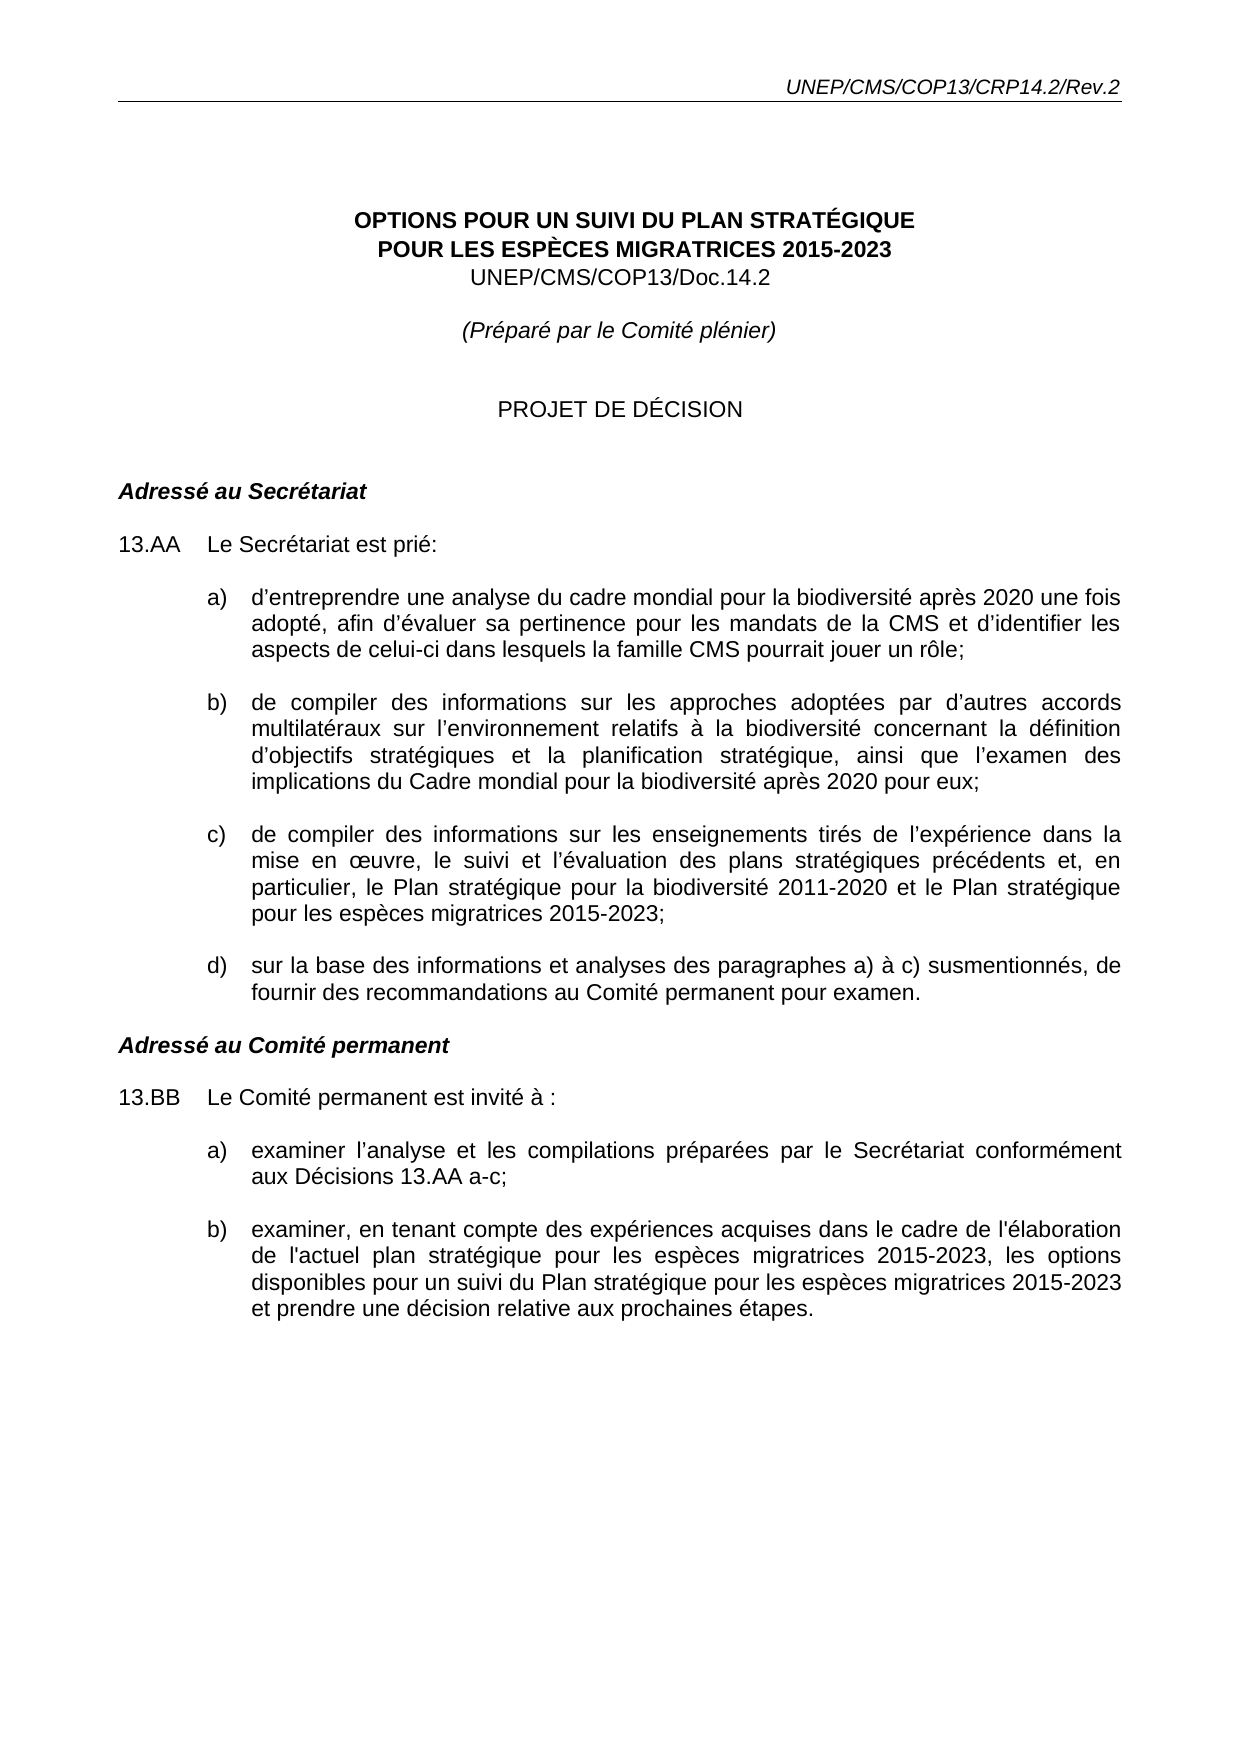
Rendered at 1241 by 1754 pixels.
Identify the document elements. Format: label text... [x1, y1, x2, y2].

text UNEP/CMS/COP13/Doc.14.2 [118, 264, 1122, 291]
text 13.BB Le Comité permanent est invité à : [118, 1084, 1122, 1111]
list d’entreprendre une analyse du cadre mondial pour la biodiversité après 2020 une fois adopté, afin d’évaluer sa pertinence pour les mandats de la CMS et d’identifier les aspects de celui-ci dans lesquels la famille CMS pourrait jouer un rôle; [207, 583, 1122, 663]
text Adressé au Comité permanent [118, 1032, 1122, 1058]
subtitle POUR LES ESPÈCES MIGRATRICES 2015-2023 [109, 236, 1160, 263]
list examiner l’analyse et les compilations préparées par le Secrétariat conformément aux Décisions 13.AA a-c; [207, 1137, 1122, 1190]
subtitle OPTIONS POUR UN SUIVI DU PLAN STRATÉGIQUE [109, 207, 1160, 233]
list de compiler des informations sur les approches adoptées par d’autres accords multilatéraux sur l’environnement relatifs à la biodiversité concernant la définition d’objectifs stratégiques et la planification stratégique, ainsi que l’examen des implications du Cadre mondial pour la biodiversité après 2020 pour eux; [207, 689, 1122, 794]
list de compiler des informations sur les enseignements tirés de l’expérience dans la mise en œuvre, le suivi et l’évaluation des plans stratégiques précédents et, en particulier, le Plan stratégique pour la biodiversité 2011-2020 et le Plan stratégique pour les espèces migratrices 2015-2023; [207, 821, 1122, 926]
text (Préparé par le Comité plénier) [118, 317, 1122, 343]
text 13.AA Le Secrétariat est prié: [118, 531, 1122, 557]
list sur la base des informations et analyses des paragraphes a) à c) susmentionnés, de fournir des recommandations au Comité permanent pour examen. [207, 952, 1122, 1005]
text Adressé au Secrétariat [118, 478, 1122, 504]
list examiner, en tenant compte des expériences acquises dans le cadre de l'élaboration de l'actuel plan stratégique pour les espèces migratrices 2015-2023, les options disponibles pour un suivi du Plan stratégique pour les espèces migratrices 2015-2023 et prendre une décision relative aux prochaines étapes. [207, 1216, 1122, 1321]
text PROJET DE DÉCISION [118, 396, 1122, 422]
